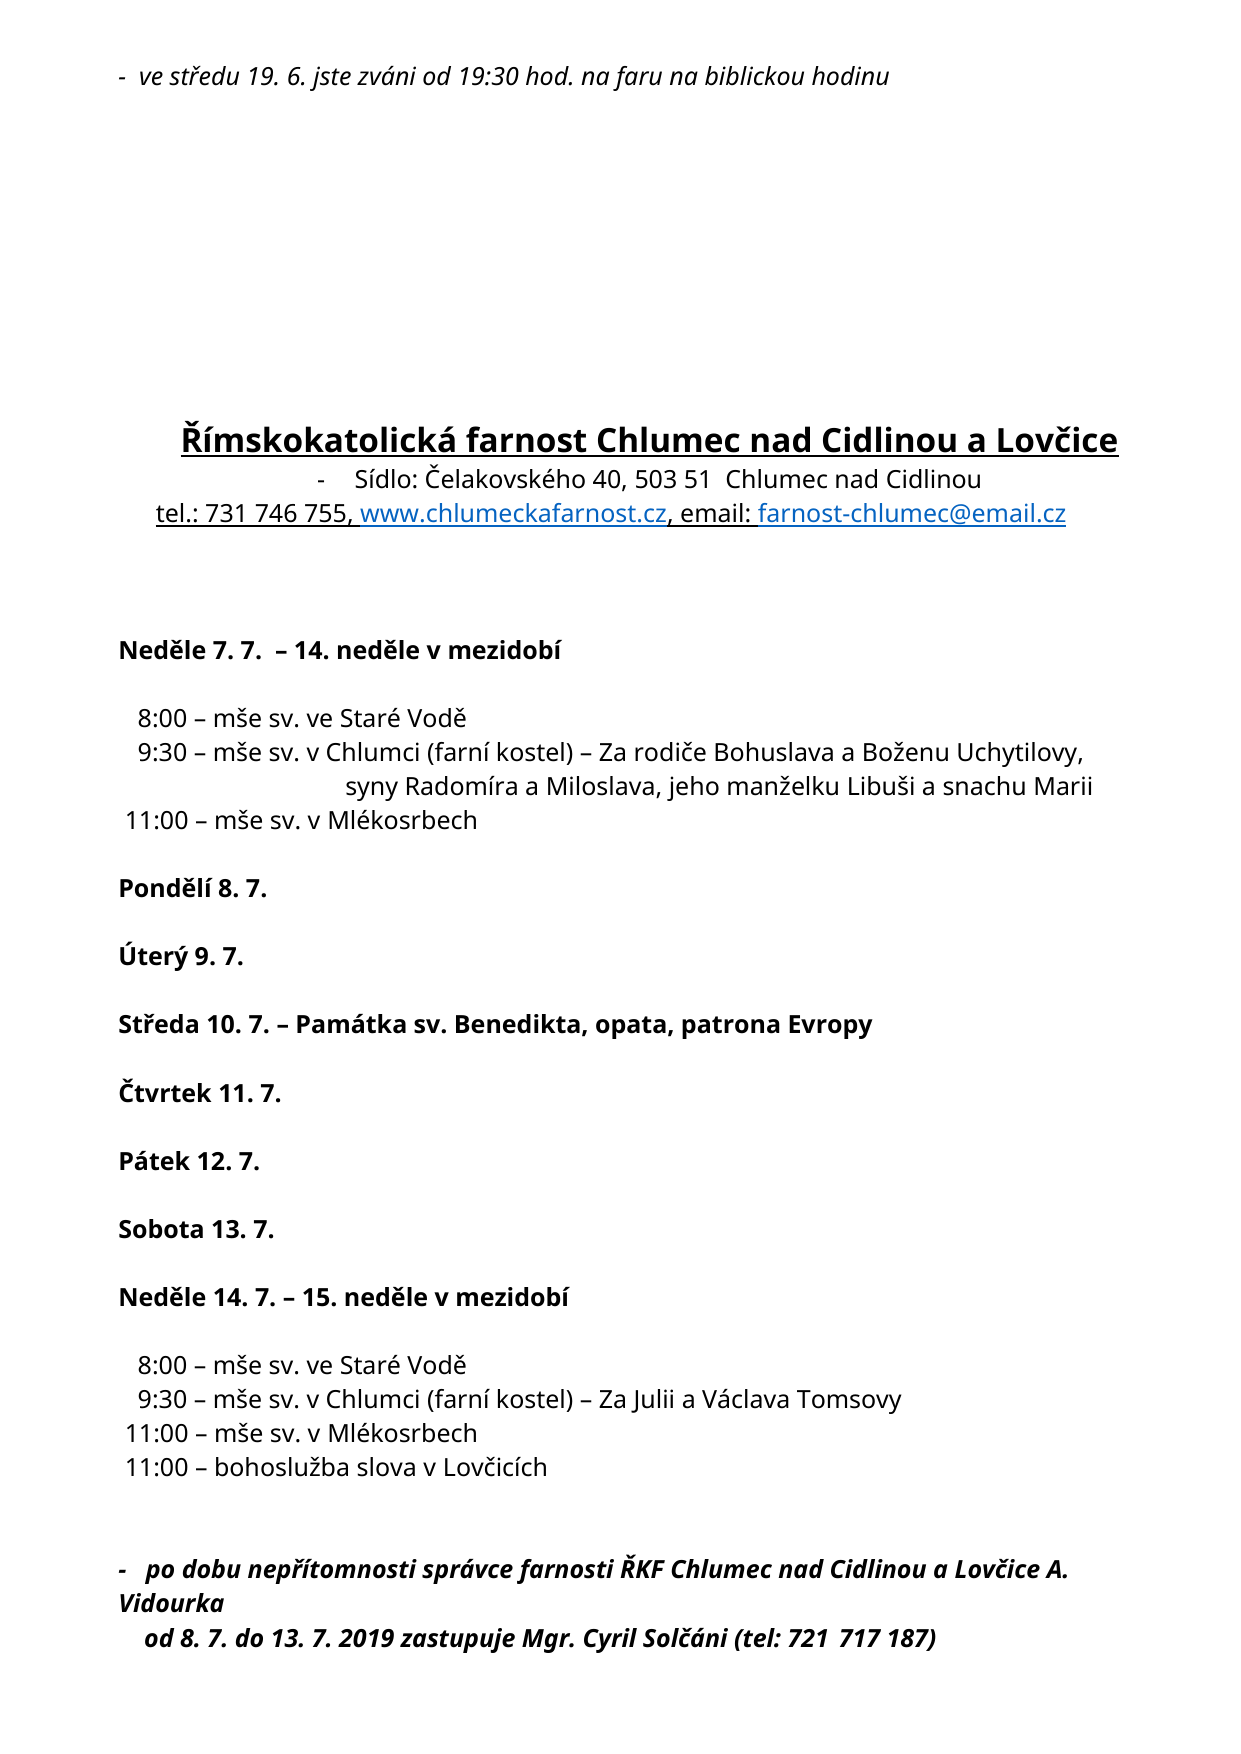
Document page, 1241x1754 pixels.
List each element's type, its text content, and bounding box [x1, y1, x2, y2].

text Pátek 12. 7. [118, 1143, 1181, 1177]
text 11:00 – bohoslužba slova v Lovčicích [118, 1450, 1181, 1484]
text Úterý 9. 7. [118, 939, 1181, 973]
list tel.: 731 746 755, www.chlumeckafarnost.cz, email: farnost-chlumec@email.cz [156, 496, 1181, 530]
text - ve středu 19. 6. jste zváni od 19:30 hod. na faru na biblickou hodinu [118, 59, 1181, 93]
text Sobota 13. 7. [118, 1211, 1181, 1246]
text Neděle 14. 7. – 15. neděle v mezidobí [118, 1279, 1181, 1314]
text Pondělí 8. 7. [118, 871, 1181, 905]
text 11:00 – mše sv. v Mlékosrbech [118, 1416, 1181, 1450]
text 8:00 – mše sv. ve Staré Vodě [118, 1348, 1181, 1382]
text Čtvrtek 11. 7. [118, 1075, 1181, 1109]
text Římskokatolická farnost Chlumec nad Cidlinou a Lovčice [118, 417, 1181, 462]
text 8:00 – mše sv. ve Staré Vodě [118, 701, 1181, 734]
text 9:30 – mše sv. v Chlumci (farní kostel) – Za Julii a Václava Tomsovy [118, 1382, 1181, 1416]
text od 8. 7. do 13. 7. 2019 zastupuje Mgr. Cyril Solčáni (tel: 721 717 187) [118, 1620, 1181, 1654]
text syny Radomíra a Miloslava, jeho manželku Libuši a snachu Marii [118, 769, 1181, 803]
text Neděle 7. 7. – 14. neděle v mezidobí [118, 632, 1181, 666]
text 11:00 – mše sv. v Mlékosrbech [118, 803, 1181, 837]
text - po dobu nepřítomnosti správce farnosti ŘKF Chlumec nad Cidlinou a Lovčice A. Vidourka [118, 1552, 1181, 1620]
text 9:30 – mše sv. v Chlumci (farní kostel) – Za rodiče Bohuslava a Boženu Uchytilovy, [118, 734, 1181, 769]
list Sídlo: Čelakovského 40, 503 51 Chlumec nad Cidlinou [118, 462, 1181, 496]
text Středa 10. 7. – Památka sv. Benedikta, opata, patrona Evropy [118, 1007, 1181, 1041]
